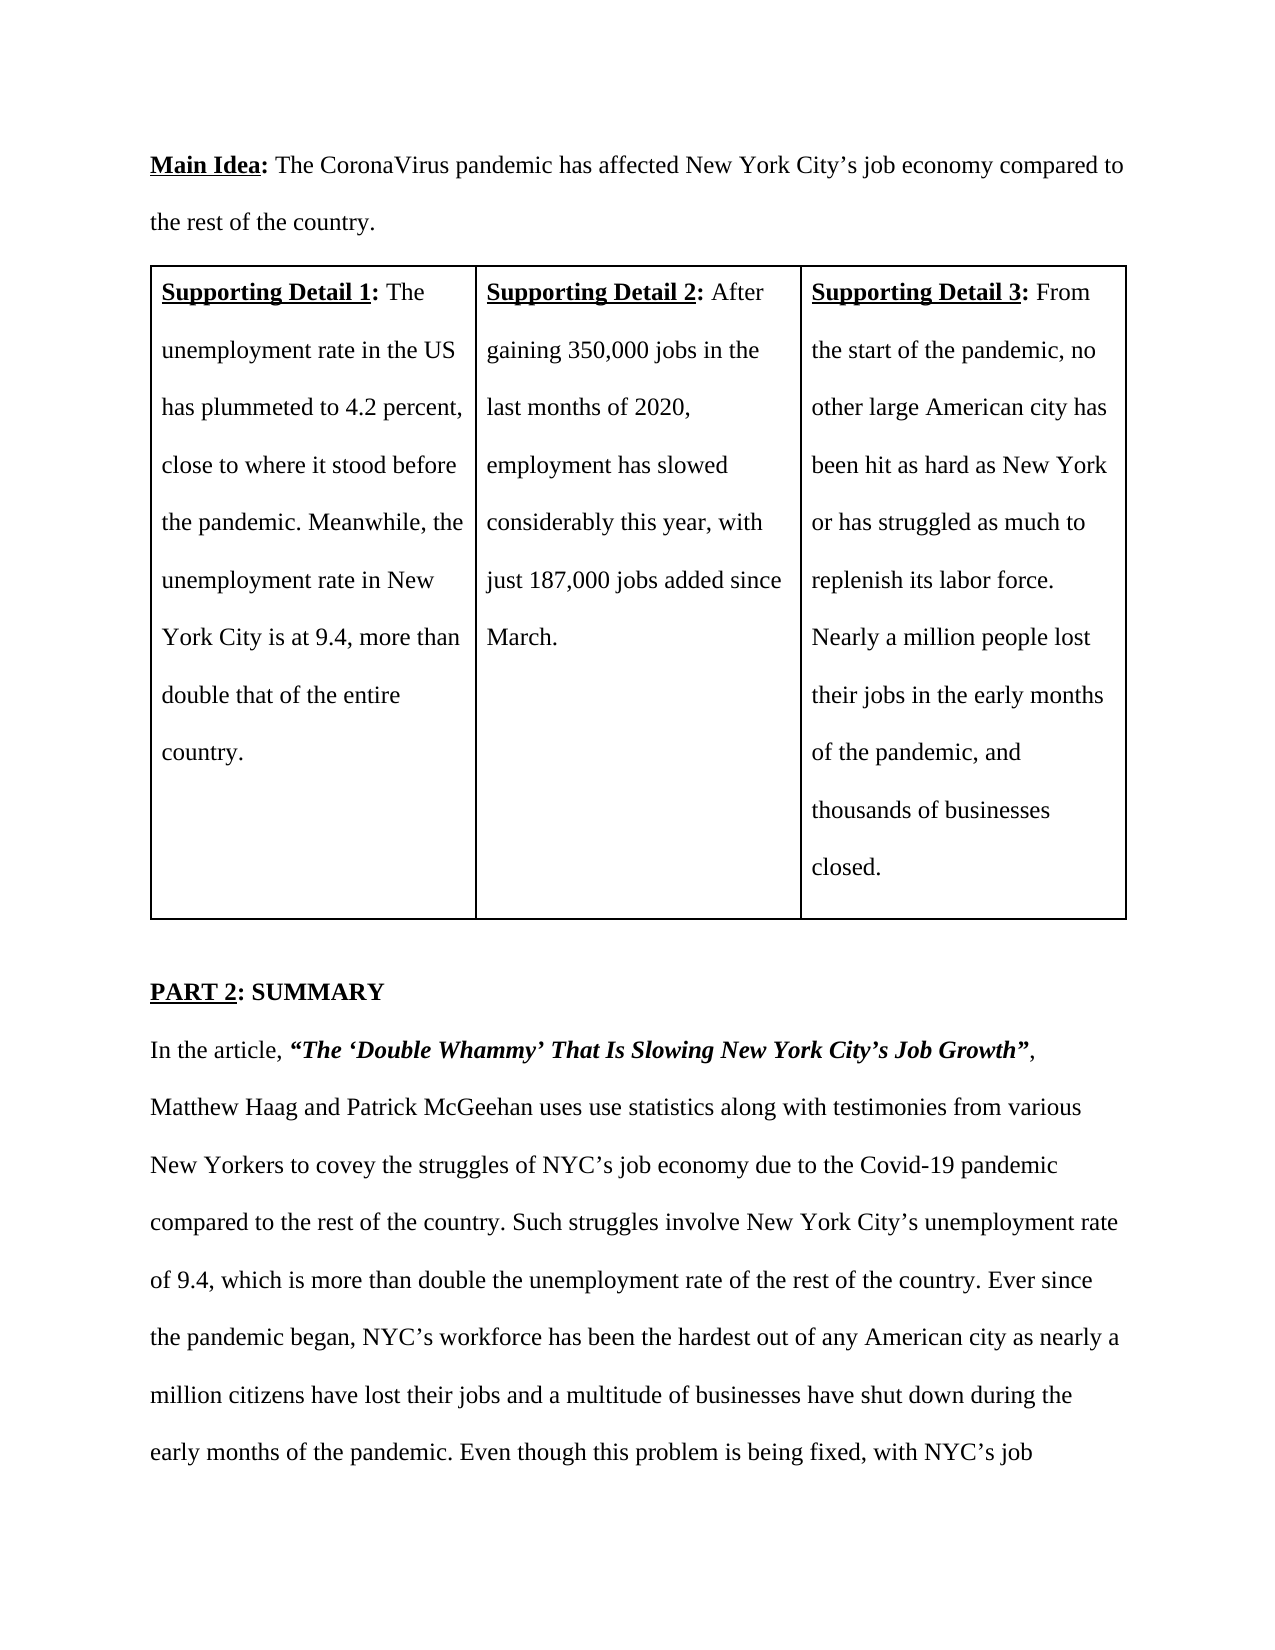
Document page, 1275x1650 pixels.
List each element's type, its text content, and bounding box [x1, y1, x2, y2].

table_header Supporting Detail 1: The unemployment rate in the US has plummeted to 4.2 percent, close to where it stood before the pandemic. Meanwhile, the unemployment rate in New York City is at 9.4, more than double that of the entire country. [152, 267, 475, 918]
table_header Supporting Detail 2: After gaining 350,000 jobs in the last months of 2020, employment has slowed considerably this year, with just 187,000 jobs added since March. [477, 267, 800, 918]
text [150, 1035, 1125, 1466]
text Main Idea: The CoronaVirus pandemic has affected New York City’s job economy compared to the rest of the country. [150, 150, 1125, 236]
table_header Supporting Detail 3: From the start of the pandemic, no other large American city has been hit as hard as New York or has struggled as much to replenish its labor force. Nearly a million people lost their jobs in the early months of the pandemic, and thousands of businesses closed. [802, 267, 1125, 918]
text PART 2: SUMMARY [150, 977, 1125, 1006]
